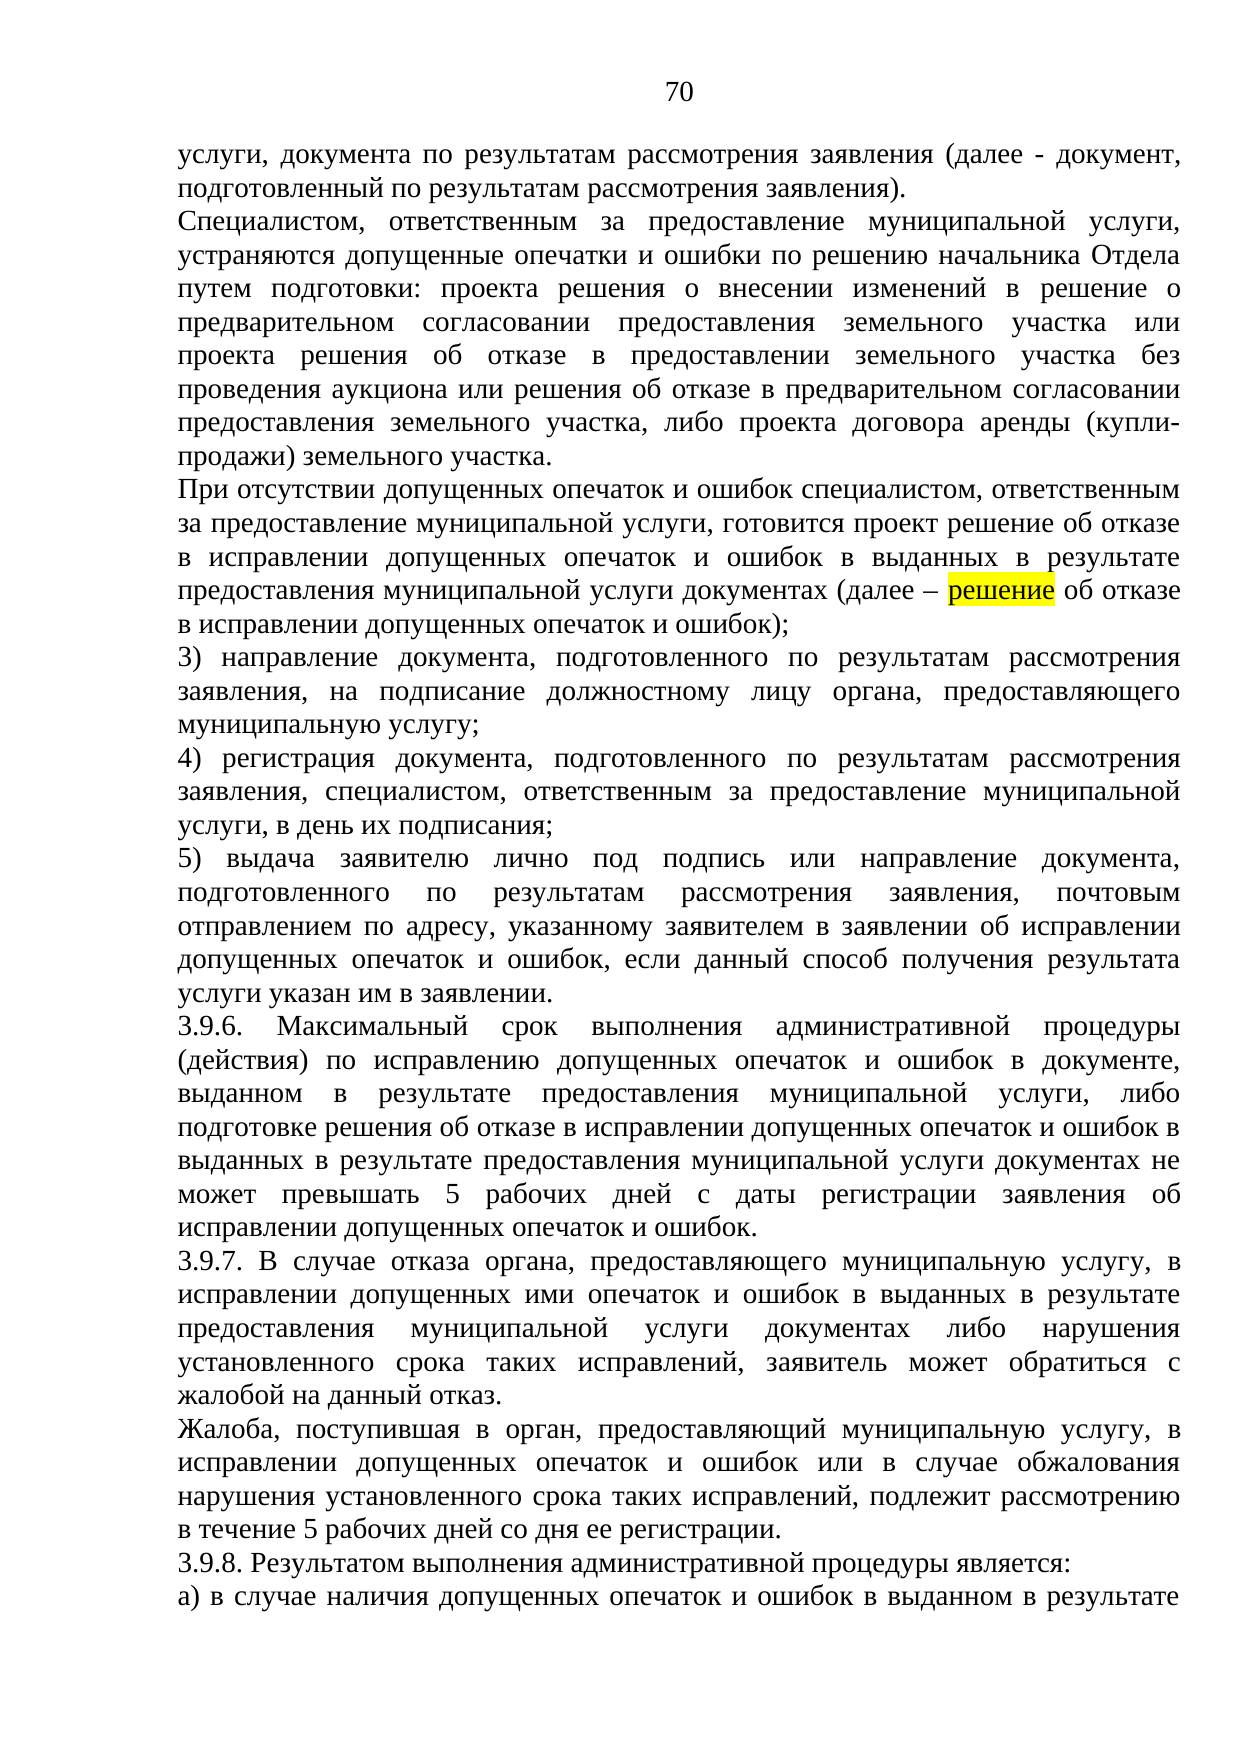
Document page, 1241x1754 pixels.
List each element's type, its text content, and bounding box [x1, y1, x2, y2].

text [177, 1578, 1181, 1612]
text 3.9.6. Максимальный срок выполнения административной процедуры (действия) по исправлению допущенных опечаток и ошибок в документе, выданном в результате предоставления муниципальной услуги, либо подготовке решения об отказе в исправлении допущенных опечаток и ошибок в выданных в результате предоставления муниципальной услуги документах не может превышать 5 рабочих дней с даты регистрации заявления об исправлении допущенных опечаток и ошибок. [177, 1008, 1181, 1243]
text 5) выдача заявителю лично под подпись или направление документа, подготовленного по результатам рассмотрения заявления, почтовым отправлением по адресу, указанному заявителем в заявлении об исправлении допущенных опечаток и ошибок, если данный способ получения результата услуги указан им в заявлении. [177, 841, 1181, 1008]
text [177, 136, 1181, 203]
text Жалоба, поступившая в орган, предоставляющий муниципальную услугу, в исправлении допущенных опечаток и ошибок или в случае обжалования нарушения установленного срока таких исправлений, подлежит рассмотрению в течение 5 рабочих дней со дня ее регистрации. [177, 1411, 1181, 1545]
text При отсутствии допущенных опечаток и ошибок специалистом, ответственным за предоставление муниципальной услуги, готовится проект решение об отказе в исправлении допущенных опечаток и ошибок в выданных в результате предоставления муниципальной услуги документах (далее – решение об отказе в исправлении допущенных опечаток и ошибок); [177, 472, 1181, 639]
text 3.9.8. Результатом выполнения административной процедуры является: [177, 1545, 1181, 1578]
text 3.9.7. В случае отказа органа, предоставляющего муниципальную услугу, в исправлении допущенных ими опечаток и ошибок в выданных в результате предоставления муниципальной услуги документах либо нарушения установленного срока таких исправлений, заявитель может обратиться с жалобой на данный отказ. [177, 1243, 1181, 1411]
text Специалистом, ответственным за предоставление муниципальной услуги, устраняются допущенные опечатки и ошибки по решению начальника Отдела путем подготовки: проекта решения о внесении изменений в решение о предварительном согласовании предоставления земельного участка или проекта решения об отказе в предоставлении земельного участка без проведения аукциона или решения об отказе в предварительном согласовании предоставления земельного участка, либо проекта договора аренды (купли-продажи) земельного участка. [177, 203, 1181, 472]
text 4) регистрация документа, подготовленного по результатам рассмотрения заявления, специалистом, ответственным за предоставление муниципальной услуги, в день их подписания; [177, 740, 1181, 841]
text 3) направление документа, подготовленного по результатам рассмотрения заявления, на подписание должностному лицу органа, предоставляющего муниципальную услугу; [177, 639, 1181, 740]
